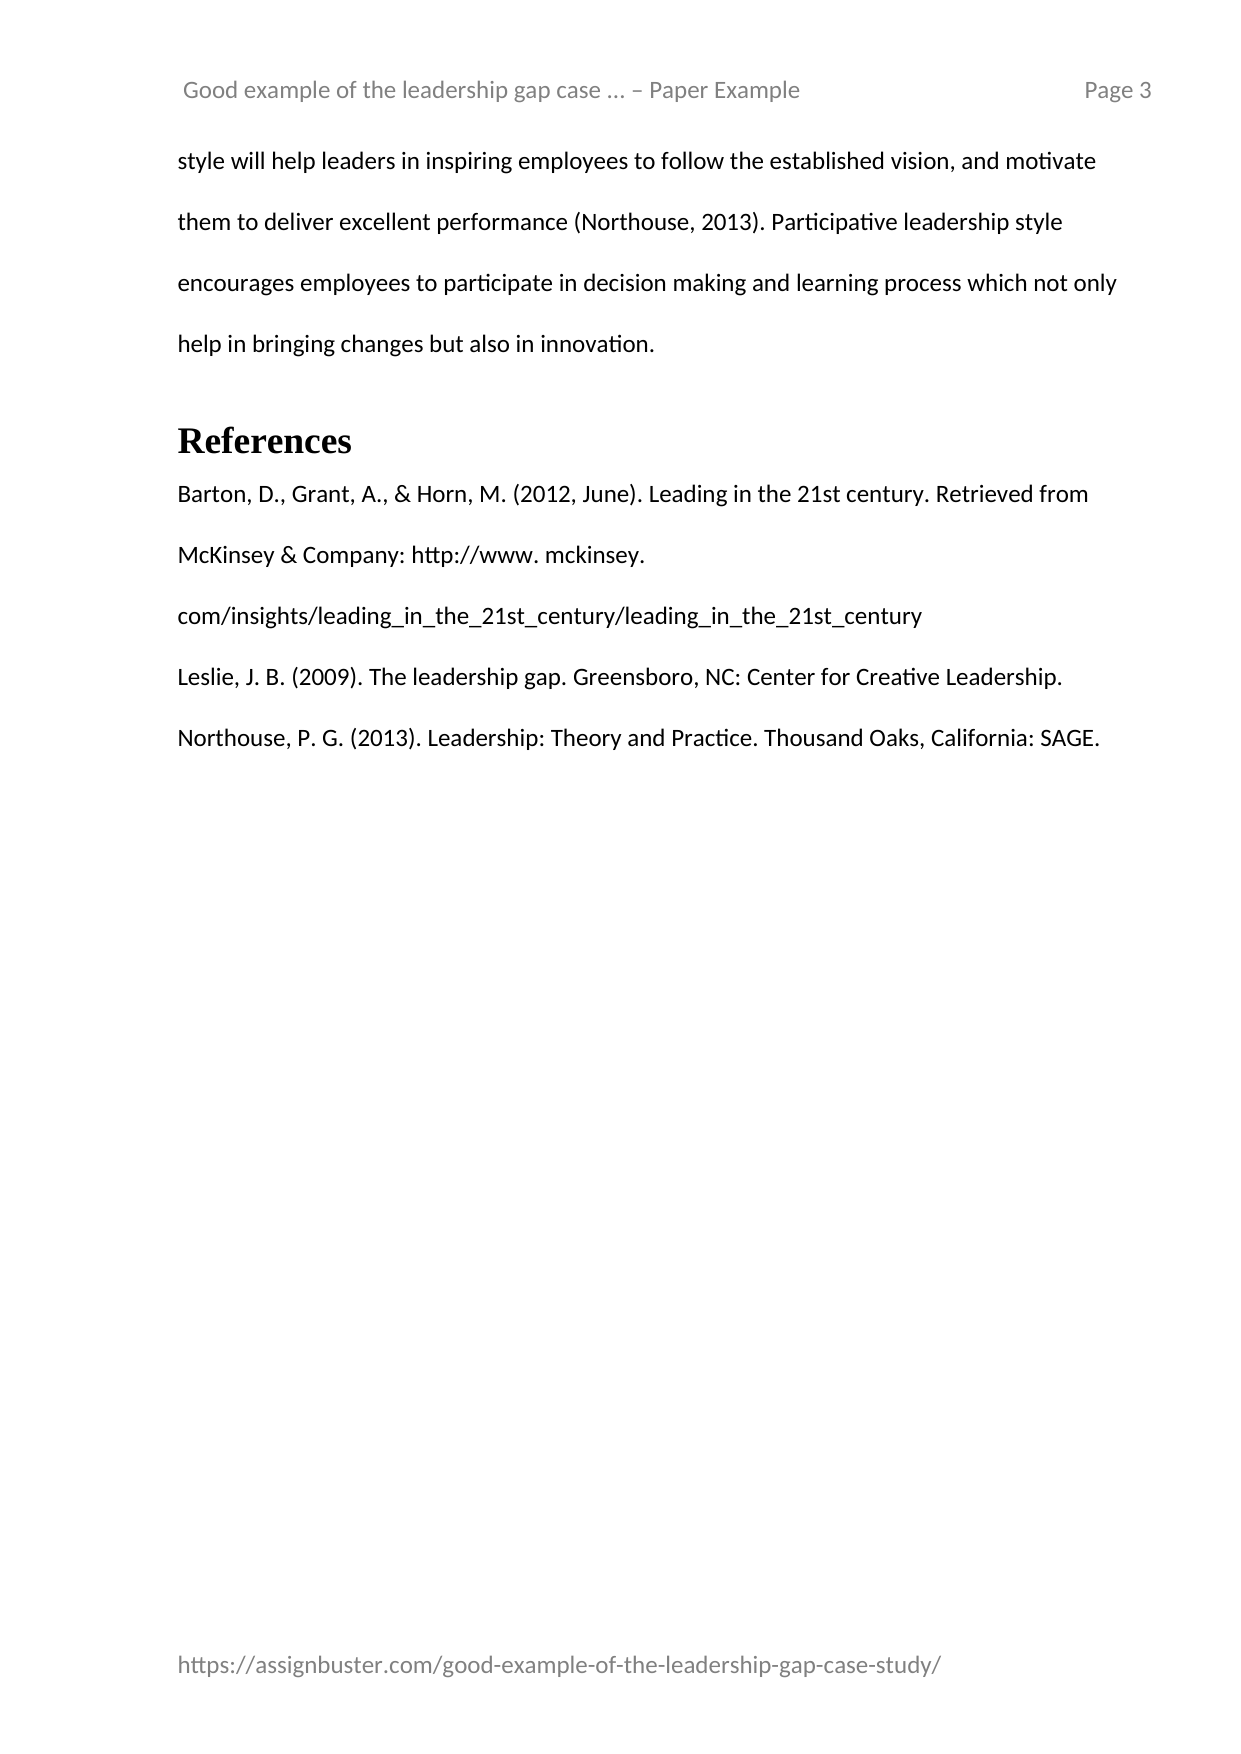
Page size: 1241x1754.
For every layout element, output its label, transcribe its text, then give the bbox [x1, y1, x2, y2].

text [177, 145, 1152, 359]
subtitle References [177, 419, 1152, 462]
text Barton, D., Grant, A., & Horn, M. (2012, June). Leading in the 21st century. Retrieved from McKinsey & Company: http://www. mckinsey. com/insights/leading_in_the_21st_century/leading_in_the_21st_century Leslie, J. B. (2009). The leadership gap. Greensboro, NC: Center for Creative Leadership. Northouse, P. G. (2013). Leadership: Theory and Practice. Thousand Oaks, California: SAGE. [177, 478, 1152, 752]
